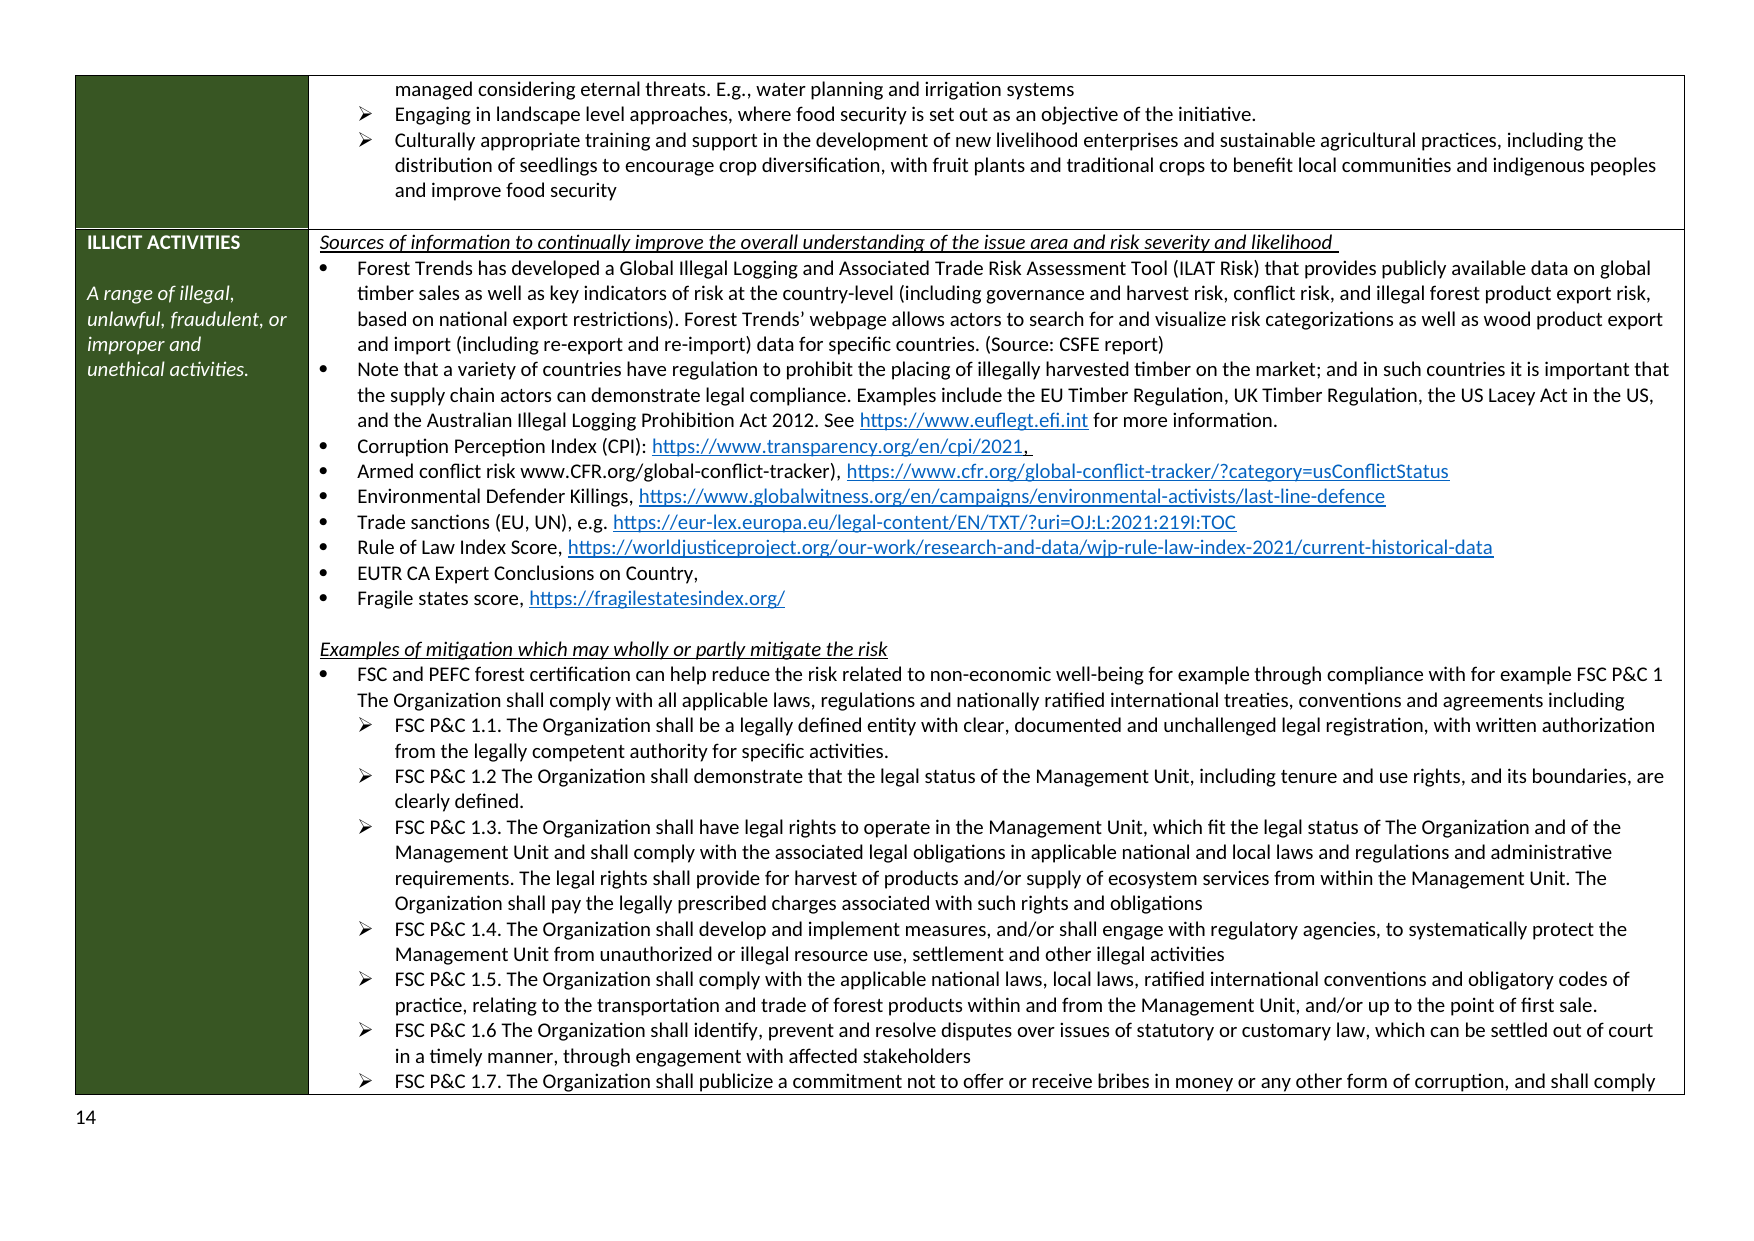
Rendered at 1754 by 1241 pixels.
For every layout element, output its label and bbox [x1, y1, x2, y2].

table_cell [76, 76, 308, 228]
table_cell [76, 230, 308, 1094]
table_cell [309, 230, 1684, 1094]
table_cell [309, 76, 1684, 228]
